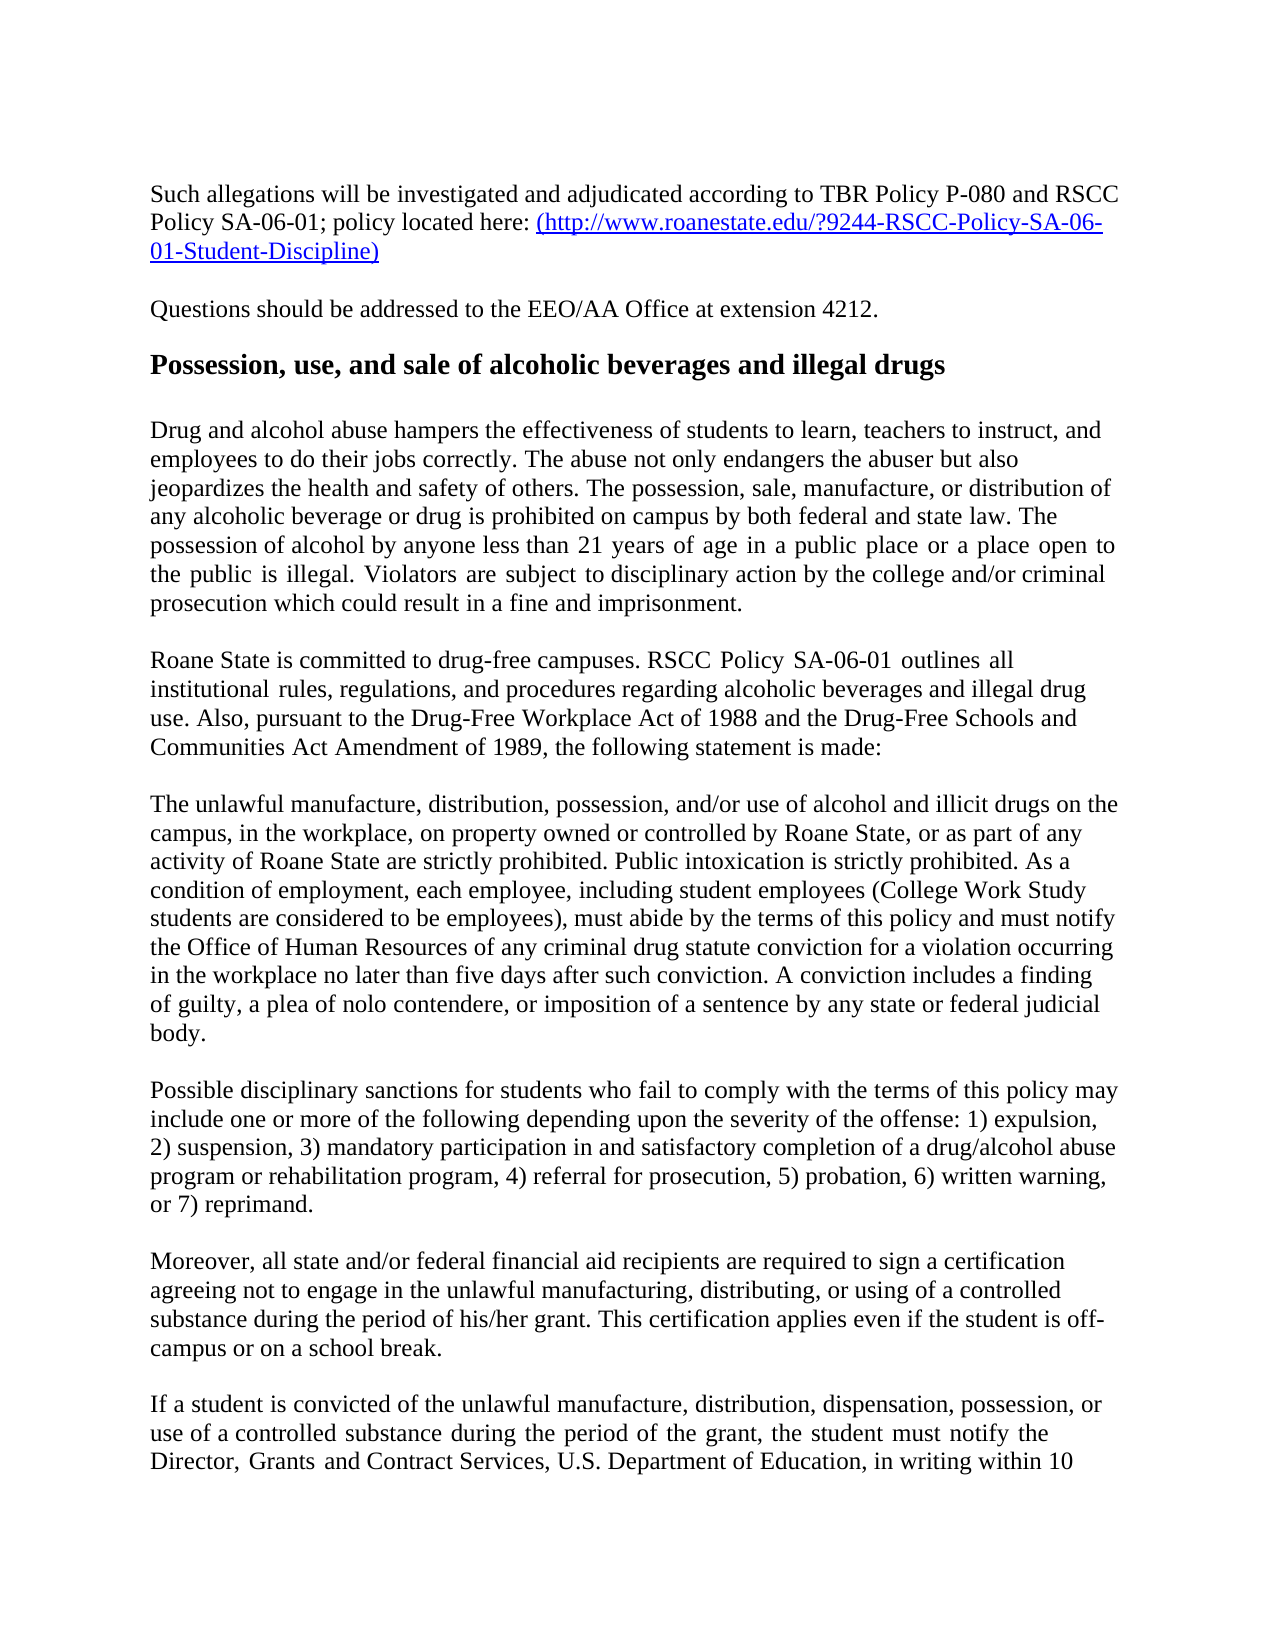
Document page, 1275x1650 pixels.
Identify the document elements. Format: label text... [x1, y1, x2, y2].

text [150, 1389, 1119, 1475]
text Questions should be addressed to the EEO/AA Office at extension 4212. [150, 294, 1119, 322]
text The unlawful manufacture, distribution, possession, and/or use of alcohol and illicit drugs on the campus, in the workplace, on property owned or controlled by Roane State, or as part of any activity of Roane State are strictly prohibited. Public intoxication is strictly prohibited. As a condition of employment, each employee, including student employees (College Work Study students are considered to be employees), must abide by the terms of this policy and must notify the Office of Human Resources of any criminal drug statute conviction for a violation occurring in the workplace no later than five days after such conviction. A conviction includes a finding of guilty, a plea of nolo contendere, or imposition of a sentence by any state or federal judicial body. [150, 790, 1119, 1046]
text Possession, use, and sale of alcoholic beverages and illegal drugs [150, 347, 1125, 381]
text Possible disciplinary sanctions for students who fail to comply with the terms of this policy may include one or more of the following depending upon the severity of the offense: 1) expulsion, 2) suspension, 3) mandatory participation in and satisfactory completion of a drug/alcohol abuse program or rehabilitation program, 4) referral for prosecution, 5) probation, 6) written warning, or 7) reprimand. [150, 1076, 1119, 1218]
text Such allegations will be investigated and adjudicated according to TBR Policy P-080 and RSCC Policy SA-06-01; policy located here: (http://www.roanestate.edu/?9244-RSCC-Policy-SA-06-01-Student-Discipline) [150, 179, 1119, 265]
text Drug and alcohol abuse hampers the effectiveness of students to learn, teachers to instruct, and employees to do their jobs correctly. The abuse not only endangers the abuser but also jeopardizes the health and safety of others. The possession, sale, manufacture, or distribution of any alcoholic beverage or drug is prohibited on campus by both federal and state law. The possession of alcohol by anyone less than 21 years of age in a public place or a place open to the public is illegal. Violators are subject to disciplinary action by the college and/or criminal prosecution which could result in a fine and imprisonment. [150, 415, 1119, 616]
text Moreover, all state and/or federal financial aid recipients are required to sign a certification agreeing not to engage in the unlawful manufacturing, distributing, or using of a controlled substance during the period of his/her grant. This certification applies even if the student is off-campus or on a school break. [150, 1246, 1119, 1361]
text Roane State is committed to drug-free campuses. RSCC Policy SA-06-01 outlines all institutional rules, regulations, and procedures regarding alcoholic beverages and illegal drug use. Also, pursuant to the Drug-Free Workplace Act of 1988 and the Drug-Free Schools and Communities Act Amendment of 1989, the following statement is made: [150, 645, 1119, 760]
